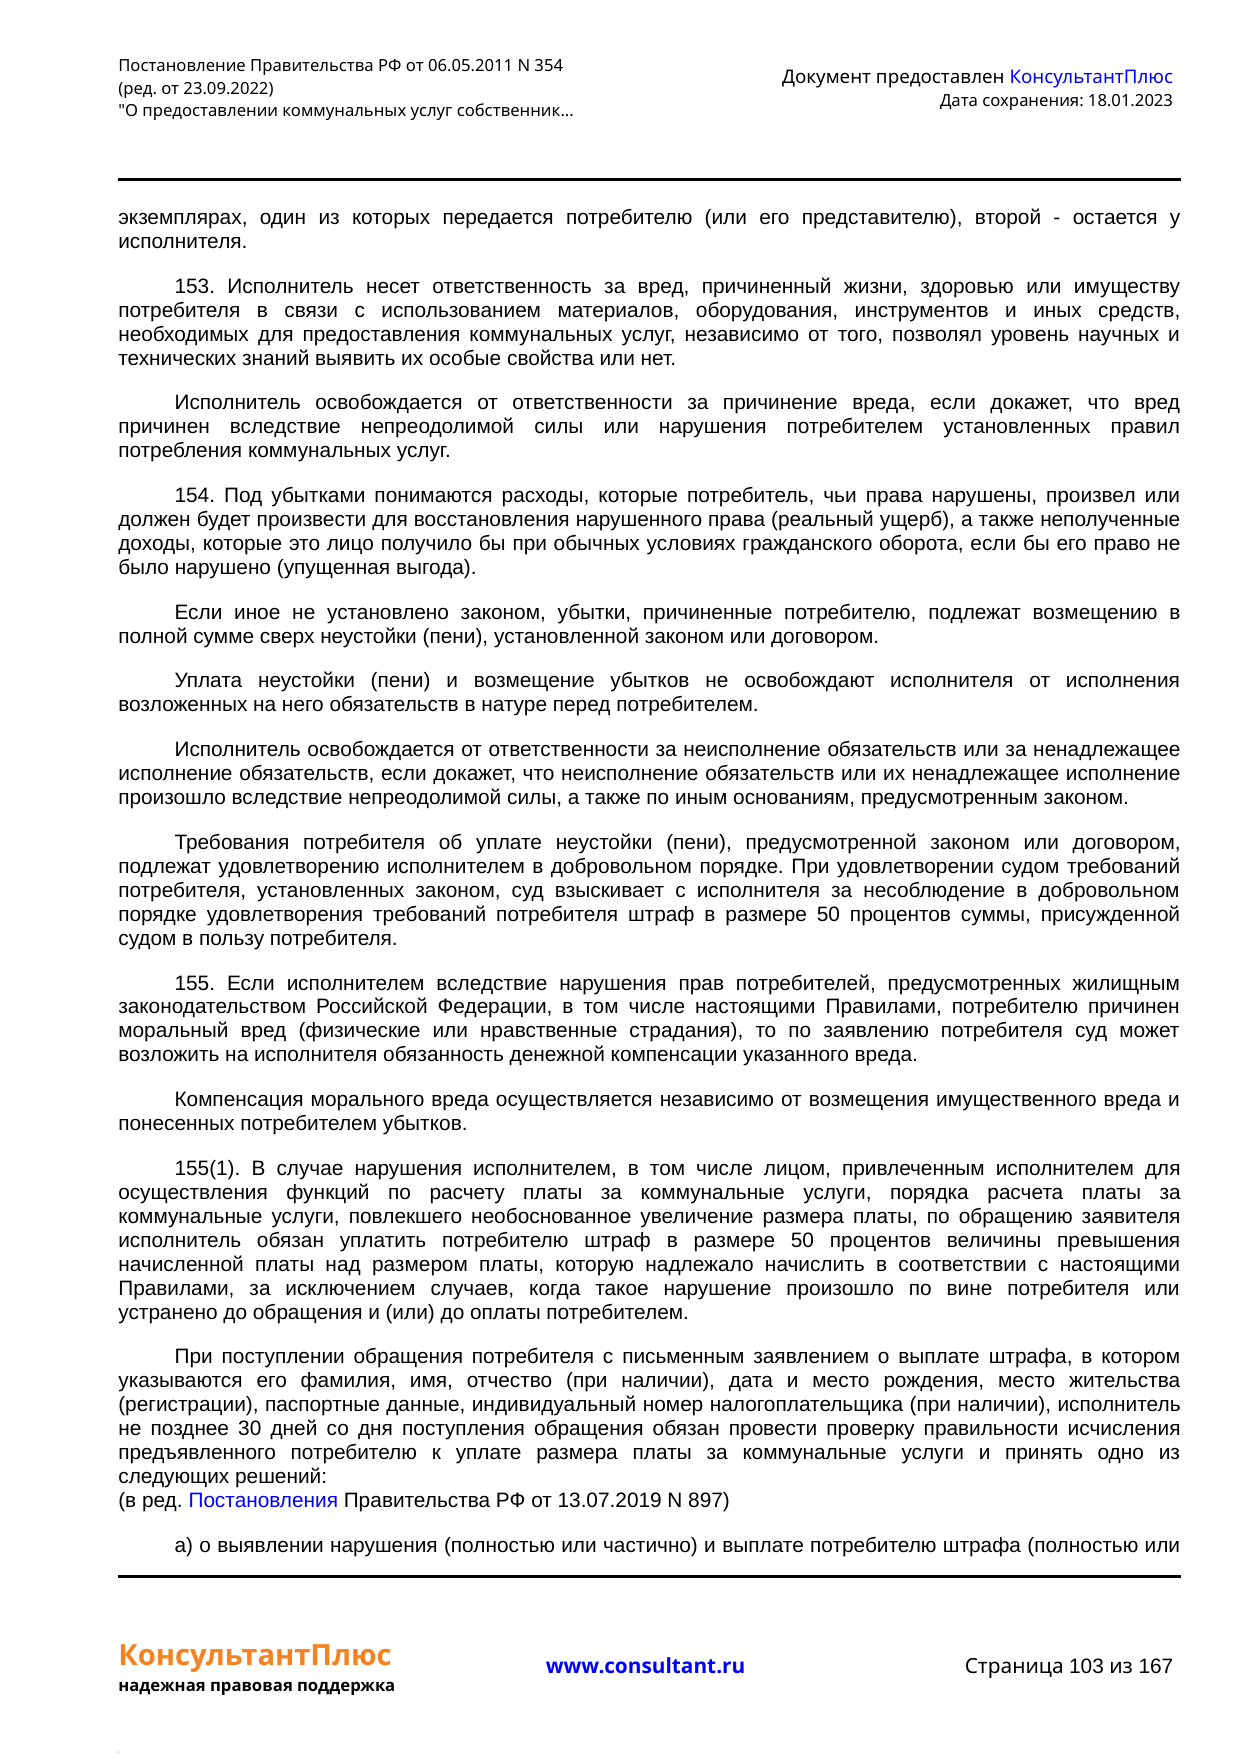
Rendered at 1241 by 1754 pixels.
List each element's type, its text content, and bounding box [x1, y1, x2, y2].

text Требования потребителя об уплате неустойки (пени), предусмотренной законом или договором, подлежат удовлетворению исполнителем в добровольном порядке. При удовлетворении судом требований потребителя, установленных законом, суд взыскивает с исполнителя за несоблюдение в добровольном порядке удовлетворения требований потребителя штраф в размере 50 процентов суммы, присужденной судом в пользу потребителя. [118, 830, 1181, 949]
text (в ред. Постановления Правительства РФ от 13.07.2019 N 897) [118, 1488, 1181, 1512]
text Исполнитель освобождается от ответственности за неисполнение обязательств или за ненадлежащее исполнение обязательств, если докажет, что неисполнение обязательств или их ненадлежащее исполнение произошло вследствие непреодолимой силы, а также по иным основаниям, предусмотренным законом. [118, 737, 1181, 809]
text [118, 205, 1181, 253]
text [118, 1533, 1181, 1557]
text 153. Исполнитель несет ответственность за вред, причиненный жизни, здоровью или имуществу потребителя в связи с использованием материалов, оборудования, инструментов и иных средств, необходимых для предоставления коммунальных услуг, независимо от того, позволял уровень научных и технических знаний выявить их особые свойства или нет. [118, 273, 1181, 369]
text Исполнитель освобождается от ответственности за причинение вреда, если докажет, что вред причинен вследствие непреодолимой силы или нарушения потребителем установленных правил потребления коммунальных услуг. [118, 390, 1181, 462]
text 154. Под убытками понимаются расходы, которые потребитель, чьи права нарушены, произвел или должен будет произвести для восстановления нарушенного права (реальный ущерб), а также неполученные доходы, которые это лицо получило бы при обычных условиях гражданского оборота, если бы его право не было нарушено (упущенная выгода). [118, 483, 1181, 579]
text Если иное не установлено законом, убытки, причиненные потребителю, подлежат возмещению в полной сумме сверх неустойки (пени), установленной законом или договором. [118, 599, 1181, 647]
text 155. Если исполнителем вследствие нарушения прав потребителей, предусмотренных жилищным законодательством Российской Федерации, в том числе настоящими Правилами, потребителю причинен моральный вред (физические или нравственные страдания), то по заявлению потребителя суд может возложить на исполнителя обязанность денежной компенсации указанного вреда. [118, 970, 1181, 1066]
text Уплата неустойки (пени) и возмещение убытков не освобождают исполнителя от исполнения возложенных на него обязательств в натуре перед потребителем. [118, 668, 1181, 716]
text Компенсация морального вреда осуществляется независимо от возмещения имущественного вреда и понесенных потребителем убытков. [118, 1087, 1181, 1135]
text При поступлении обращения потребителя с письменным заявлением о выплате штрафа, в котором указываются его фамилия, имя, отчество (при наличии), дата и место рождения, место жительства (регистрации), паспортные данные, индивидуальный номер налогоплательщика (при наличии), исполнитель не позднее 30 дней со дня поступления обращения обязан провести проверку правильности исчисления предъявленного потребителю к уплате размера платы за коммунальные услуги и принять одно из следующих решений: [118, 1344, 1181, 1488]
text 155(1). В случае нарушения исполнителем, в том числе лицом, привлеченным исполнителем для осуществления функций по расчету платы за коммунальные услуги, порядка расчета платы за коммунальные услуги, повлекшего необоснованное увеличение размера платы, по обращению заявителя исполнитель обязан уплатить потребителю штраф в размере 50 процентов величины превышения начисленной платы над размером платы, которую надлежало начислить в соответствии с настоящими Правилами, за исключением случаев, когда такое нарушение произошло по вине потребителя или устранено до обращения и (или) до оплаты потребителем. [118, 1156, 1181, 1323]
